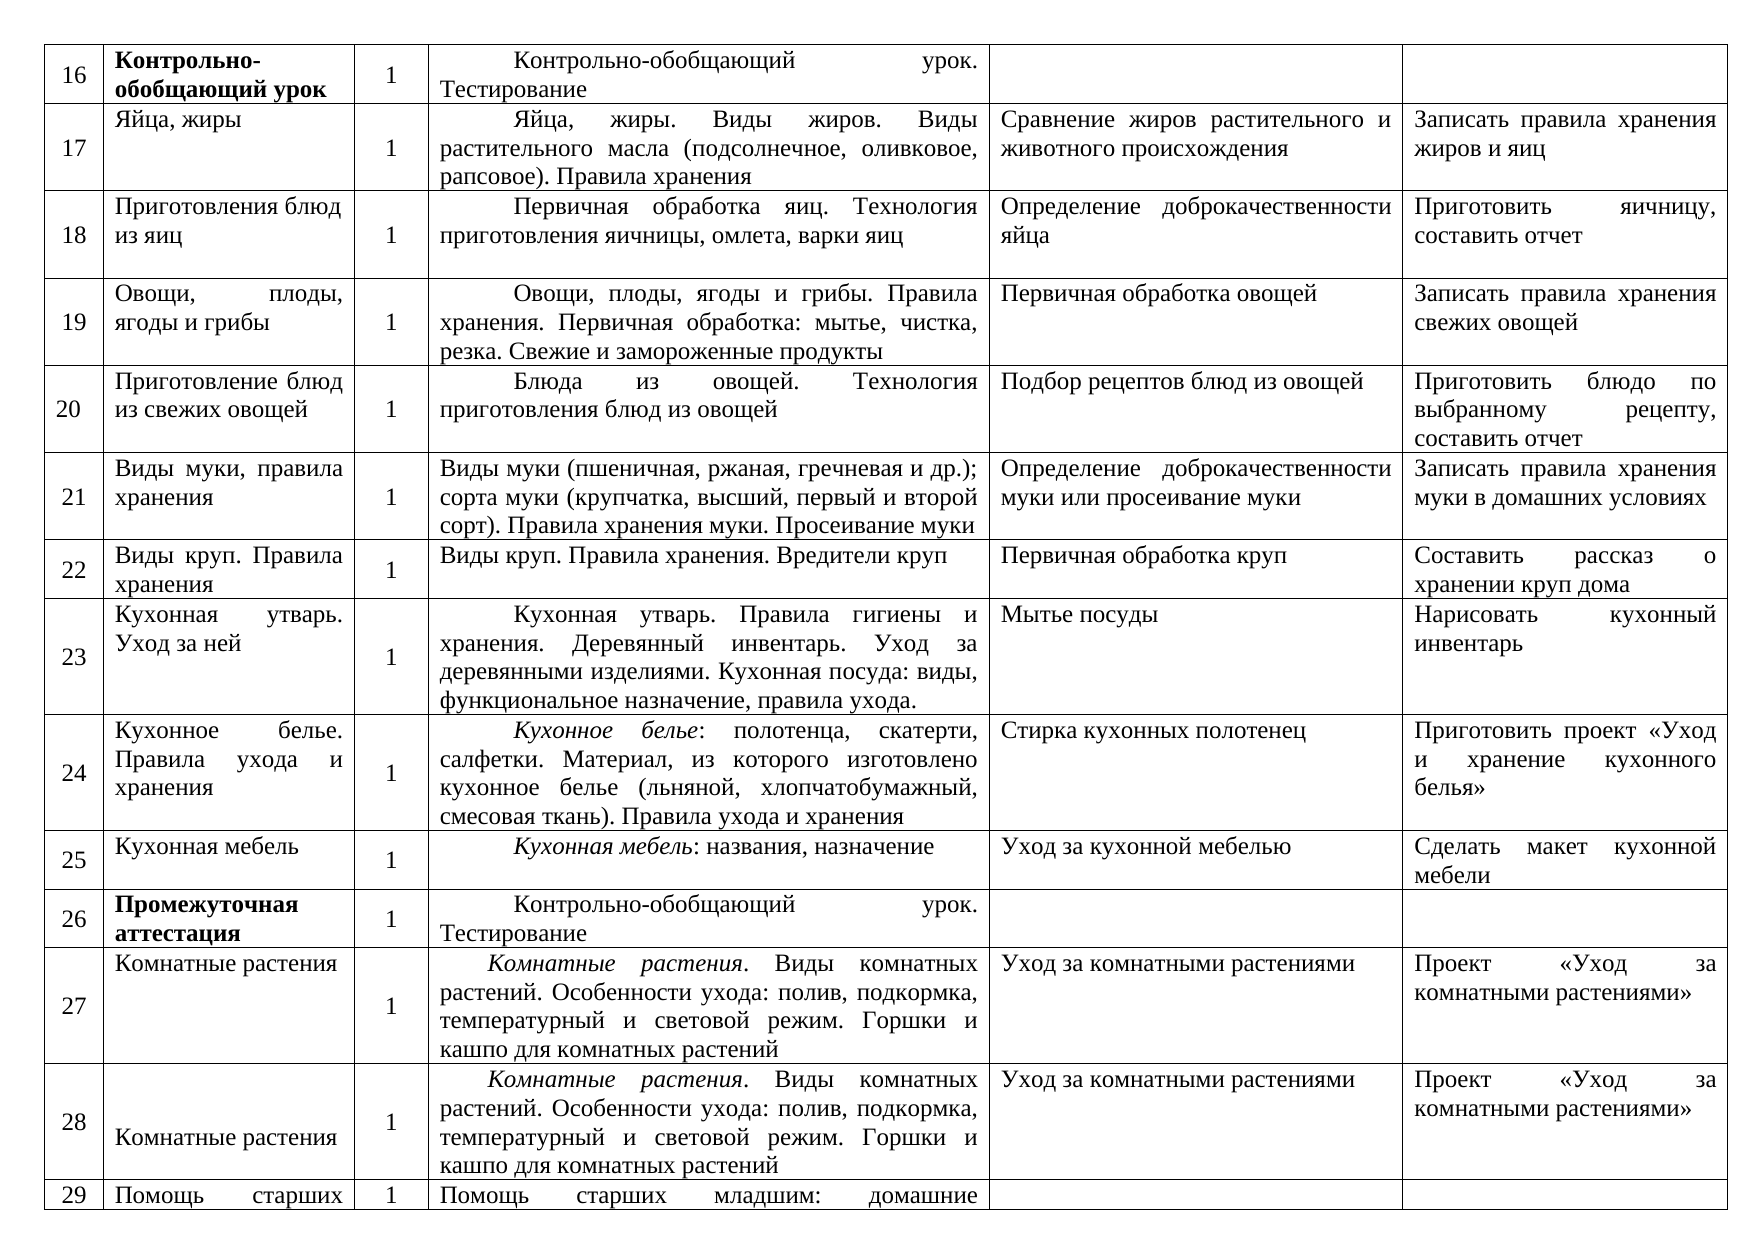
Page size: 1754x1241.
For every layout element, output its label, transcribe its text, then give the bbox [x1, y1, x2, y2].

table_cell Проект «Уход за комнатными растениями» [1403, 1064, 1727, 1179]
table_cell 24 [45, 715, 103, 830]
table_cell 21 [45, 453, 103, 539]
table_cell Кухонная утварь. Правила гигиены и хранения. Деревянный инвентарь. Уход за деревянными изделиями. Кухонная посуда: виды, функциональное назначение, правила ухода. [429, 599, 989, 714]
table_cell Первичная обработка овощей [990, 279, 1402, 365]
table_cell Кухонная мебель: названия, назначение [429, 831, 989, 888]
table_cell Виды круп. Правила хранения [104, 540, 354, 598]
table_cell Уход за комнатными растениями [990, 948, 1402, 1063]
table_cell Определение доброкачественности муки или просеивание муки [990, 453, 1402, 539]
table_cell Мытье посуды [990, 599, 1402, 714]
table_cell Первичная обработка яиц. Технология приготовления яичницы, омлета, варки яиц [429, 191, 989, 277]
table_cell [1403, 1180, 1727, 1209]
table_cell Яйца, жиры. Виды жиров. Виды растительного масла (подсолнечное, оливковое, рапсовое). Правила хранения [429, 104, 989, 190]
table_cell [429, 1180, 989, 1209]
table_cell 16 [45, 45, 103, 103]
table_cell Определение доброкачественности яйца [990, 191, 1402, 277]
table_cell 25 [45, 831, 103, 888]
table_cell Записать правила хранения муки в домашних условиях [1403, 453, 1727, 539]
table_cell Стирка кухонных полотенец [990, 715, 1402, 830]
table_cell Виды муки (пшеничная, ржаная, гречневая и др.); сорта муки (крупчатка, высший, первый и второй сорт). Правила хранения муки. Просеивание муки [429, 453, 989, 539]
table_cell Сравнение жиров растительного и животного происхождения [990, 104, 1402, 190]
table_cell [990, 1180, 1402, 1209]
table_cell 20 [45, 366, 103, 452]
table_cell Сделать макет кухонной мебели [1403, 831, 1727, 888]
table_cell Приготовить яичницу, составить отчет [1403, 191, 1727, 277]
table_cell 29 [45, 1180, 103, 1209]
table_cell Записать правила хранения свежих овощей [1403, 279, 1727, 365]
table_cell 26 [45, 890, 103, 947]
table_cell Подбор рецептов блюд из овощей [990, 366, 1402, 452]
table_cell Уход за кухонной мебелью [990, 831, 1402, 888]
table_cell Контрольно-обобщающий урок. Тестирование [429, 45, 989, 103]
table_cell 1 [355, 890, 428, 947]
table_cell Проект «Уход за комнатными растениями» [1403, 948, 1727, 1063]
table_cell Кухонное белье. Правила ухода и хранения [104, 715, 354, 830]
table_cell Нарисовать кухонный инвентарь [1403, 599, 1727, 714]
table_cell Кухонная утварь. Уход за ней [104, 599, 354, 714]
table_cell Приготовить блюдо по выбранному рецепту, составить отчет [1403, 366, 1727, 452]
table_cell Виды круп. Правила хранения. Вредители круп [429, 540, 989, 598]
table_cell 1 [355, 831, 428, 888]
table_cell 1 [355, 366, 428, 452]
table_cell Записать правила хранения жиров и яиц [1403, 104, 1727, 190]
table_cell Контрольно-обобщающий урок. Тестирование [429, 890, 989, 947]
table_cell [990, 45, 1402, 103]
table_cell 27 [45, 948, 103, 1063]
table_cell Комнатные растения. Виды комнатных растений. Особенности ухода: полив, подкормка, температурный и световой режим. Горшки и кашпо для комнатных растений [429, 948, 989, 1063]
table_cell 1 [355, 191, 428, 277]
table_cell Промежуточная аттестация [104, 890, 354, 947]
table_cell 1 [355, 948, 428, 1063]
table_cell Яйца, жиры [104, 104, 354, 190]
table_cell Первичная обработка круп [990, 540, 1402, 598]
table_cell Приготовления блюд из яиц [104, 191, 354, 277]
table_cell Кухонное белье: полотенца, скатерти, салфетки. Материал, из которого изготовлено кухонное белье (льняной, хлопчатобумажный, смесовая ткань). Правила ухода и хранения [429, 715, 989, 830]
table_cell Приготовить проект «Уход и хранение кухонного белья» [1403, 715, 1727, 830]
table_cell 1 [355, 540, 428, 598]
table_cell 1 [355, 599, 428, 714]
table_cell Виды муки, правила хранения [104, 453, 354, 539]
table_cell 23 [45, 599, 103, 714]
table_cell 28 [45, 1064, 103, 1179]
table_cell Кухонная мебель [104, 831, 354, 888]
table_cell Овощи, плоды, ягоды и грибы [104, 279, 354, 365]
table_cell [1403, 45, 1727, 103]
table_cell 1 [355, 453, 428, 539]
table_cell 18 [45, 191, 103, 277]
table_cell Комнатные растения. Виды комнатных растений. Особенности ухода: полив, подкормка, температурный и световой режим. Горшки и кашпо для комнатных растений [429, 1064, 989, 1179]
table_cell 1 [355, 279, 428, 365]
table_cell Уход за комнатными растениями [990, 1064, 1402, 1179]
table_cell 22 [45, 540, 103, 598]
table_cell 1 [355, 1180, 428, 1209]
table_cell 19 [45, 279, 103, 365]
table_cell Блюда из овощей. Технология приготовления блюд из овощей [429, 366, 989, 452]
table_cell [1403, 890, 1727, 947]
table_cell [990, 890, 1402, 947]
table_cell Составить рассказ о хранении круп дома [1403, 540, 1727, 598]
table_cell 17 [45, 104, 103, 190]
table_cell Контрольно-обобщающий урок [104, 45, 354, 103]
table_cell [104, 1180, 354, 1209]
table_cell Овощи, плоды, ягоды и грибы. Правила хранения. Первичная обработка: мытье, чистка, резка. Свежие и замороженные продукты [429, 279, 989, 365]
table_cell 1 [355, 1064, 428, 1179]
table_cell Комнатные растения [104, 948, 354, 1063]
table_cell 1 [355, 715, 428, 830]
table_cell 1 [355, 104, 428, 190]
table_cell Приготовление блюд из свежих овощей [104, 366, 354, 452]
table_cell 1 [355, 45, 428, 103]
table_cell Комнатные растения [104, 1064, 354, 1179]
